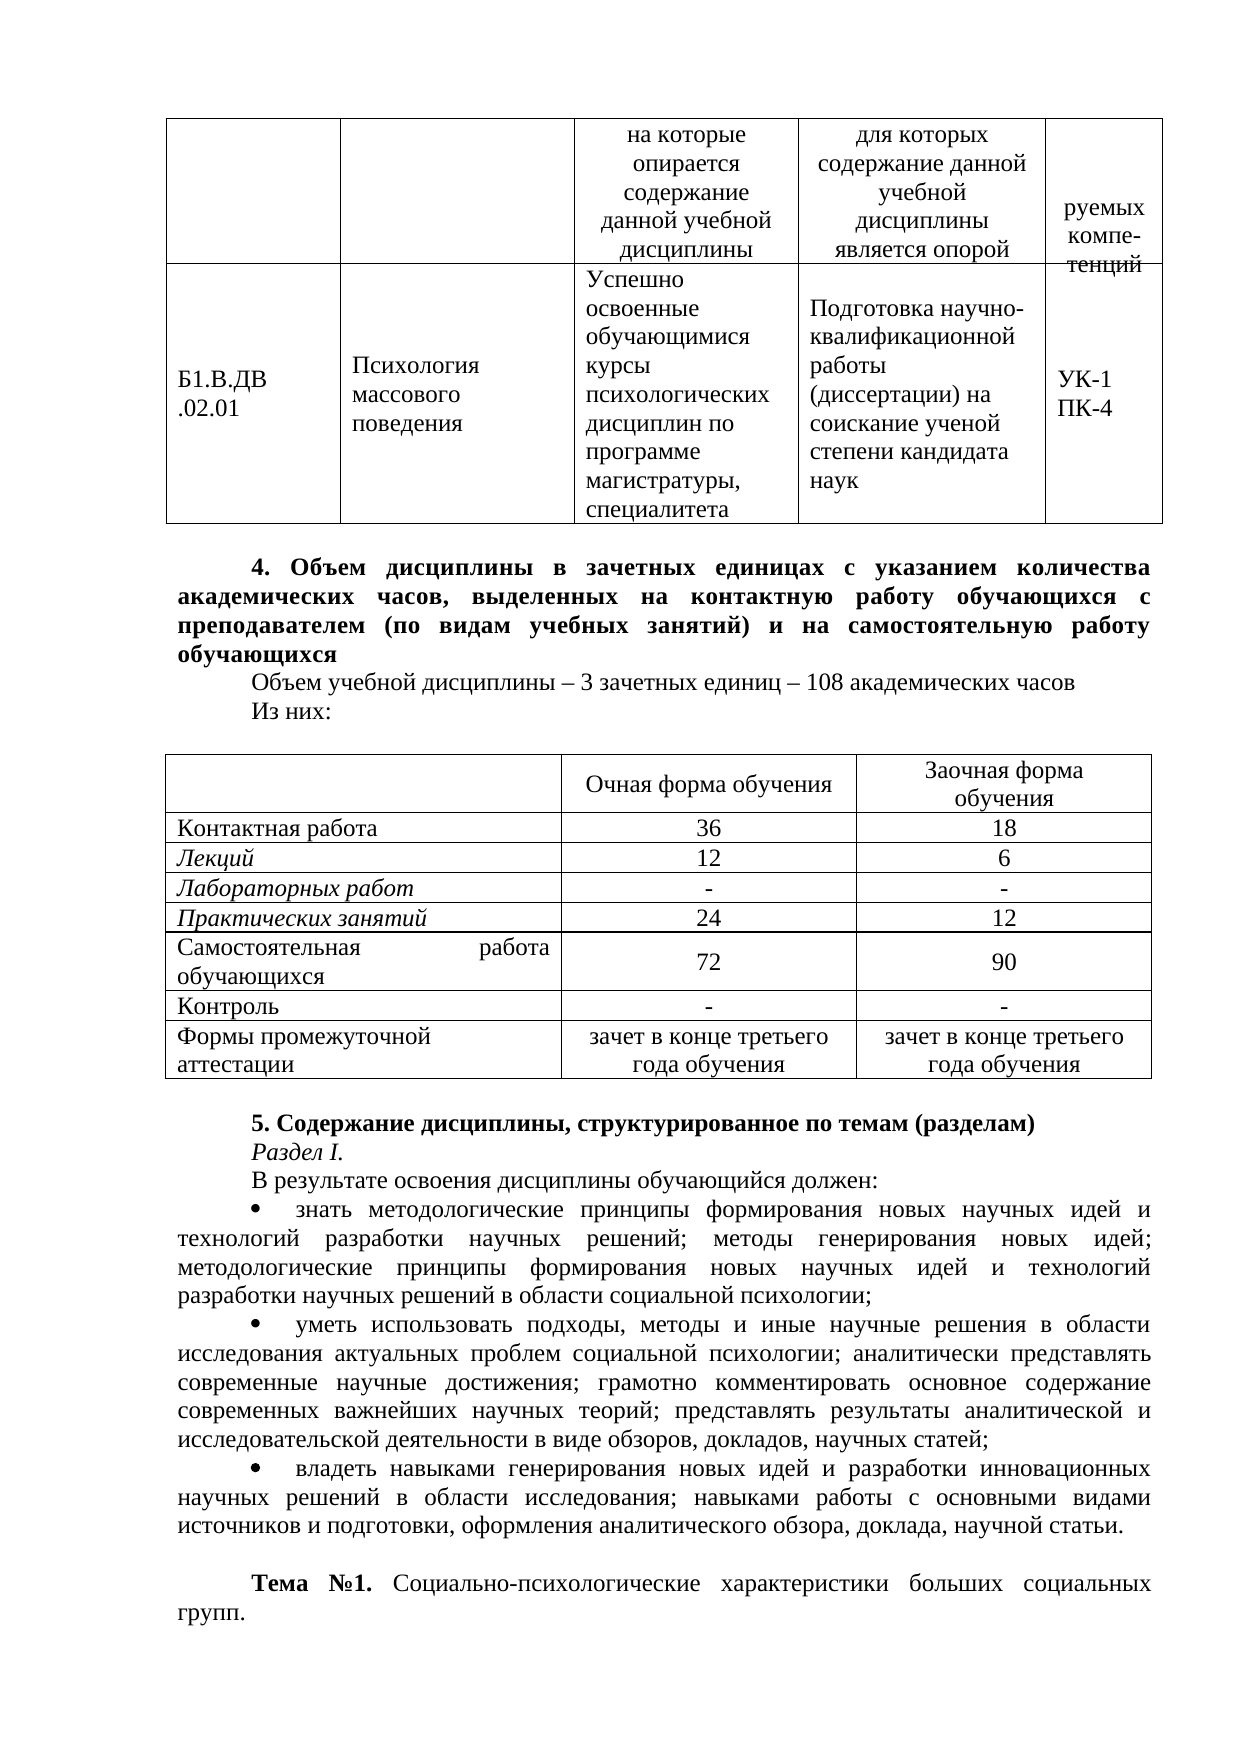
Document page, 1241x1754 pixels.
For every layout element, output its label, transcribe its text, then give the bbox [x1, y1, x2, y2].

text Из них: [177, 696, 1152, 725]
table_cell Лекций [166, 843, 561, 872]
text 5. Содержание дисциплины, структурированное по темам (разделам) [177, 1108, 1152, 1137]
table_header [166, 755, 561, 812]
table_cell 90 [857, 933, 1151, 990]
table_header Заочная форма обучения [857, 755, 1151, 812]
table_cell Успешно освоенные обучающимися курсы психологических дисциплин по программе магистратуры, специалитета [575, 264, 798, 523]
table_cell 12 [562, 843, 856, 872]
table_cell 18 [857, 813, 1151, 842]
table_cell - [857, 991, 1151, 1020]
table_header Очная форма обучения [562, 755, 856, 812]
table_cell Психология массового поведения [341, 264, 574, 523]
table_cell Практических занятий [166, 903, 561, 931]
table_cell Самостоятельная работа обучающихся [166, 933, 561, 990]
table_cell - [562, 873, 856, 902]
table_cell Контроль [166, 991, 561, 1020]
table_cell 72 [562, 933, 856, 990]
table_cell зачет в конце третьего года обучения [857, 1021, 1151, 1078]
text Тема №1. Социально-психологические характеристики больших социальных групп. [177, 1568, 1152, 1626]
table_cell для которых содержание данной учебной дисциплины является опорой [799, 119, 1045, 263]
table_cell на которые опирается содержание данной учебной дисциплины [575, 119, 798, 263]
table_cell Б1.В.ДВ.02.01 [167, 264, 340, 523]
list уметь использовать подходы, методы и иные научные решения в области исследования актуальных проблем социальной психологии; аналитически представлять современные научные достижения; грамотно комментировать основное содержание современных важнейших научных теорий; представлять результаты аналитической и исследовательской деятельности в виде обзоров, докладов, научных статей; [177, 1309, 1152, 1453]
table_cell Формы промежуточной аттестации [166, 1021, 561, 1078]
table_cell 6 [857, 843, 1151, 872]
table_cell Контактная работа [166, 813, 561, 842]
table_cell 36 [562, 813, 856, 842]
table_cell Подготовка научно-квалификационной работы (диссертации) на соискание ученой степени кандидата наук [799, 264, 1045, 523]
text 4. Объем дисциплины в зачетных единицах с указанием количества академических часов, выделенных на контактную работу обучающихся с преподавателем (по видам учебных занятий) и на самостоятельную работу обучающихся [177, 552, 1152, 667]
text Объем учебной дисциплины – 3 зачетных единиц – 108 академических часов [177, 667, 1152, 696]
table_cell Лабораторных работ [166, 873, 561, 902]
table_cell зачет в конце третьего года обучения [562, 1021, 856, 1078]
table_cell УК-1 ПК-4 [1046, 264, 1162, 523]
text В результате освоения дисциплины обучающийся должен: [177, 1166, 1152, 1194]
table_cell - [857, 873, 1151, 902]
list знать методологические принципы формирования новых научных идей и технологий разработки научных решений; методы генерирования новых идей; методологические принципы формирования новых научных идей и технологий разработки научных решений в области социальной психологии; [177, 1194, 1152, 1309]
table_cell - [562, 991, 856, 1020]
text Раздел I. [177, 1137, 1152, 1166]
table_cell 12 [857, 903, 1151, 931]
list владеть навыками генерирования новых идей и разработки инновационных научных решений в области исследования; навыками работы с основными видами источников и подготовки, оформления аналитического обзора, доклада, научной статьи. [177, 1453, 1152, 1539]
table_cell 24 [562, 903, 856, 931]
